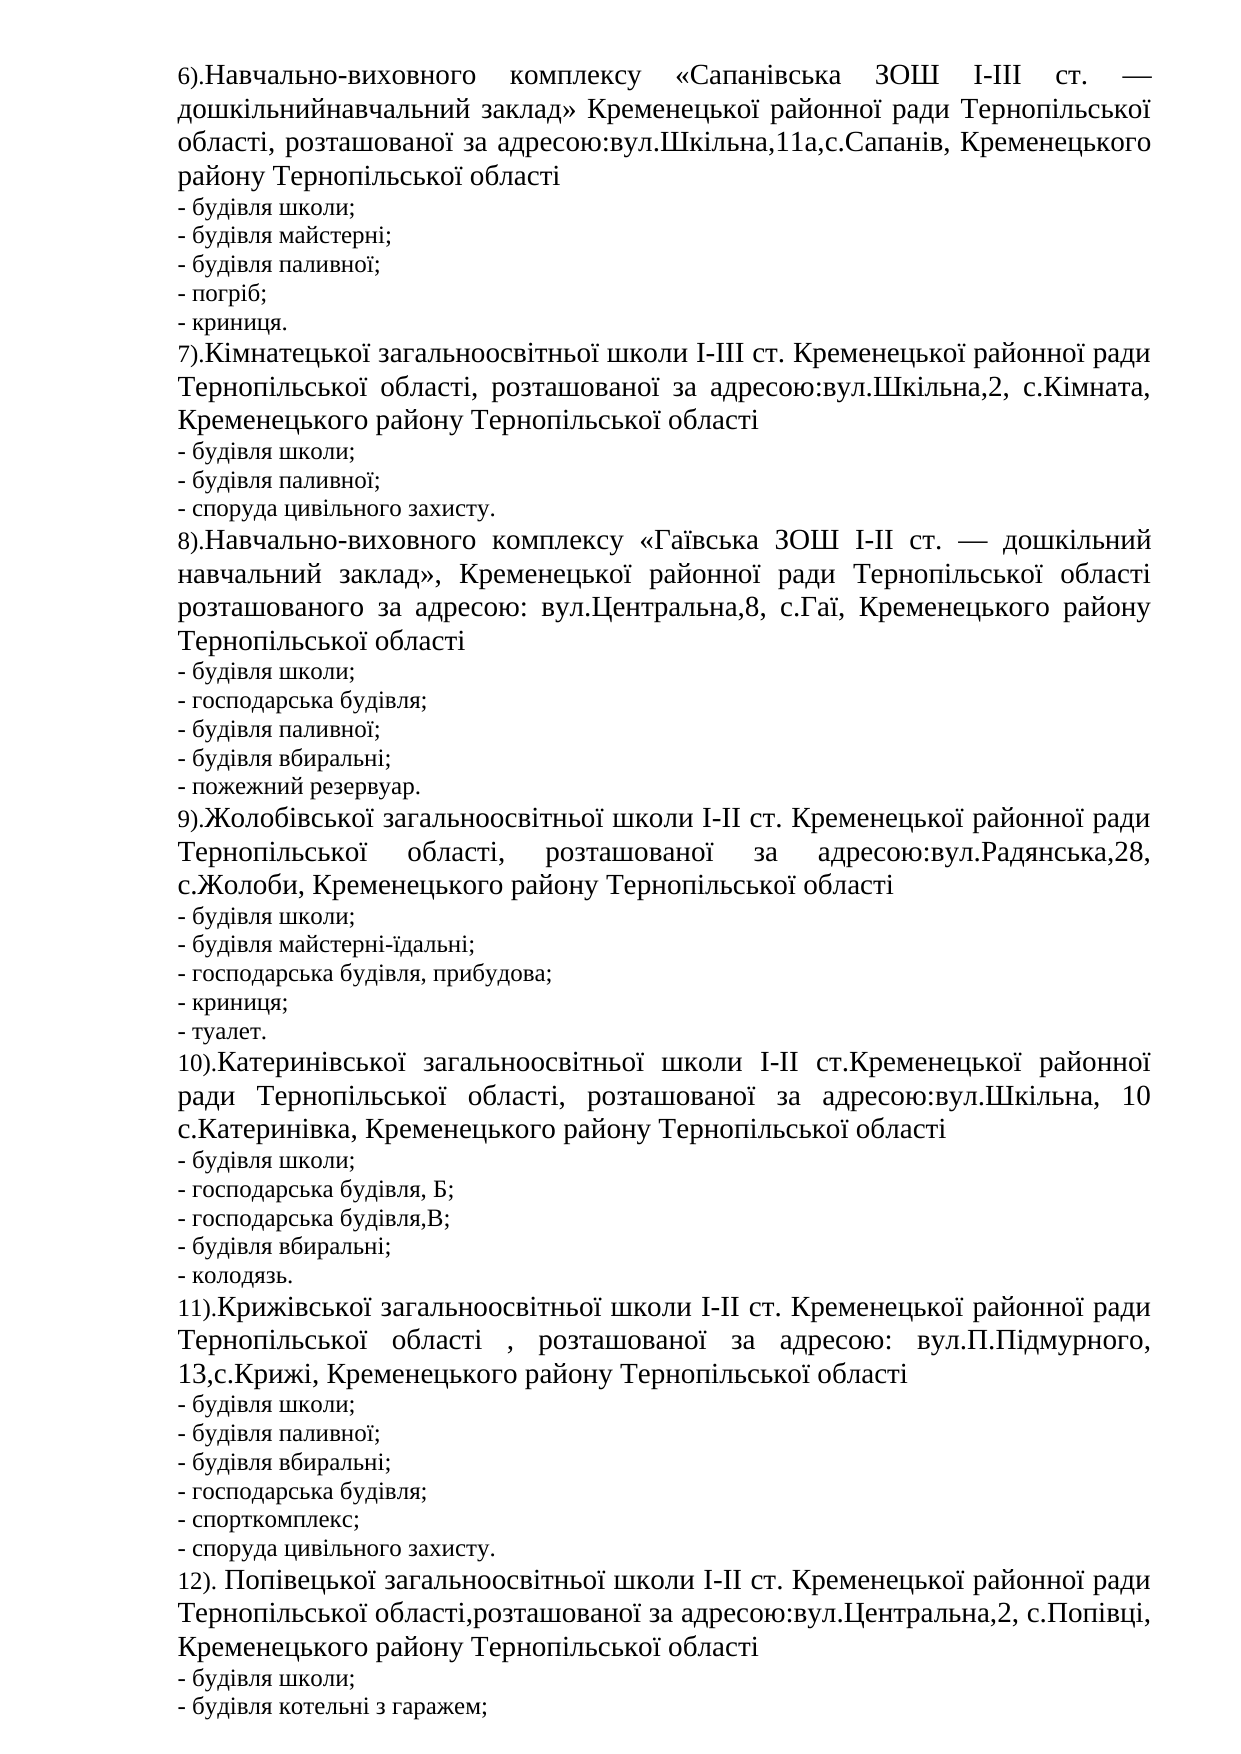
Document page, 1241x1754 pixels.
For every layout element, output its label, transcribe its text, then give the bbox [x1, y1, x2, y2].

text - будівля школи; [177, 436, 1152, 465]
text - колодязь. [177, 1260, 1152, 1289]
text - пожежний резервуар. [177, 771, 1152, 800]
text 11).Крижівської загальноосвітньої школи І-ІІ ст. Кременецької районної ради Тернопільської області , розташованої за адресою: вул.П.Підмурного, 13,с.Крижі, Кременецького району Тернопільської області [177, 1289, 1152, 1389]
text - будівля школи; [177, 1145, 1152, 1174]
text - господарська будівля; [177, 1476, 1152, 1504]
text 6).Навчально-виховного комплексу «Сапанівська ЗОШ І-ІІІ ст. — дошкільнийнавчальний заклад» Кременецької районної ради Тернопільської області, розташованої за адресою:вул.Шкільна,11а,с.Сапанів, Кременецького району Тернопільської області [177, 57, 1152, 192]
text 8).Навчально-виховного комплексу «Гаївська ЗОШ І-ІІ ст. — дошкільний навчальний заклад», Кременецької районної ради Тернопільської області розташованого за адресою: вул.Центральна,8, с.Гаї, Кременецького району Тернопільської області [177, 522, 1152, 656]
text - будівля школи; [177, 192, 1152, 220]
text - споруда цивільного захисту. [177, 493, 1152, 522]
text - будівля школи; [177, 1389, 1152, 1418]
text - споруда цивільного захисту. [177, 1533, 1152, 1562]
text - будівля майстерні-їдальні; [177, 929, 1152, 958]
text - будівля паливної; [177, 249, 1152, 278]
text 12). Попівецької загальноосвітньої школи І-ІІ ст. Кременецької районної ради Тернопільської області,розташованої за адресою:вул.Центральна,2, с.Попівці, Кременецького району Тернопільської області [177, 1562, 1152, 1663]
text - господарська будівля, Б; [177, 1174, 1152, 1203]
text - криниця. [177, 307, 1152, 335]
text - господарська будівля; [177, 685, 1152, 714]
text - будівля школи; [177, 901, 1152, 929]
text - будівля школи; [177, 656, 1152, 685]
text - будівля вбиральні; [177, 1447, 1152, 1476]
text - господарська будівля,В; [177, 1203, 1152, 1231]
text - туалет. [177, 1016, 1152, 1044]
text 7).Кімнатецької загальноосвітньої школи І-ІІІ ст. Кременецької районної ради Тернопільської області, розташованої за адресою:вул.Шкільна,2, с.Кімната, Кременецького району Тернопільської області [177, 335, 1152, 436]
text - господарська будівля, прибудова; [177, 958, 1152, 987]
text - спорткомплекс; [177, 1504, 1152, 1533]
text - криниця; [177, 987, 1152, 1016]
text - будівля вбиральні; [177, 743, 1152, 771]
text - будівля паливної; [177, 465, 1152, 493]
text - погріб; [177, 278, 1152, 307]
text - будівля паливної; [177, 714, 1152, 743]
text - будівля школи; [177, 1663, 1152, 1691]
text 9).Жолобівської загальноосвітньої школи І-ІІ ст. Кременецької районної ради Тернопільської області, розташованої за адресою:вул.Радянська,28, с.Жолоби, Кременецького району Тернопільської області [177, 800, 1152, 901]
text 10).Катеринівської загальноосвітньої школи І-ІІ ст.Кременецької районної ради Тернопільської області, розташованої за адресою:вул.Шкільна, 10 с.Катеринівка, Кременецького району Тернопільської області [177, 1044, 1152, 1145]
text - будівля майстерні; [177, 220, 1152, 249]
text - будівля вбиральні; [177, 1231, 1152, 1260]
text - будівля паливної; [177, 1418, 1152, 1447]
text - будівля котельні з гаражем; [177, 1691, 1152, 1720]
